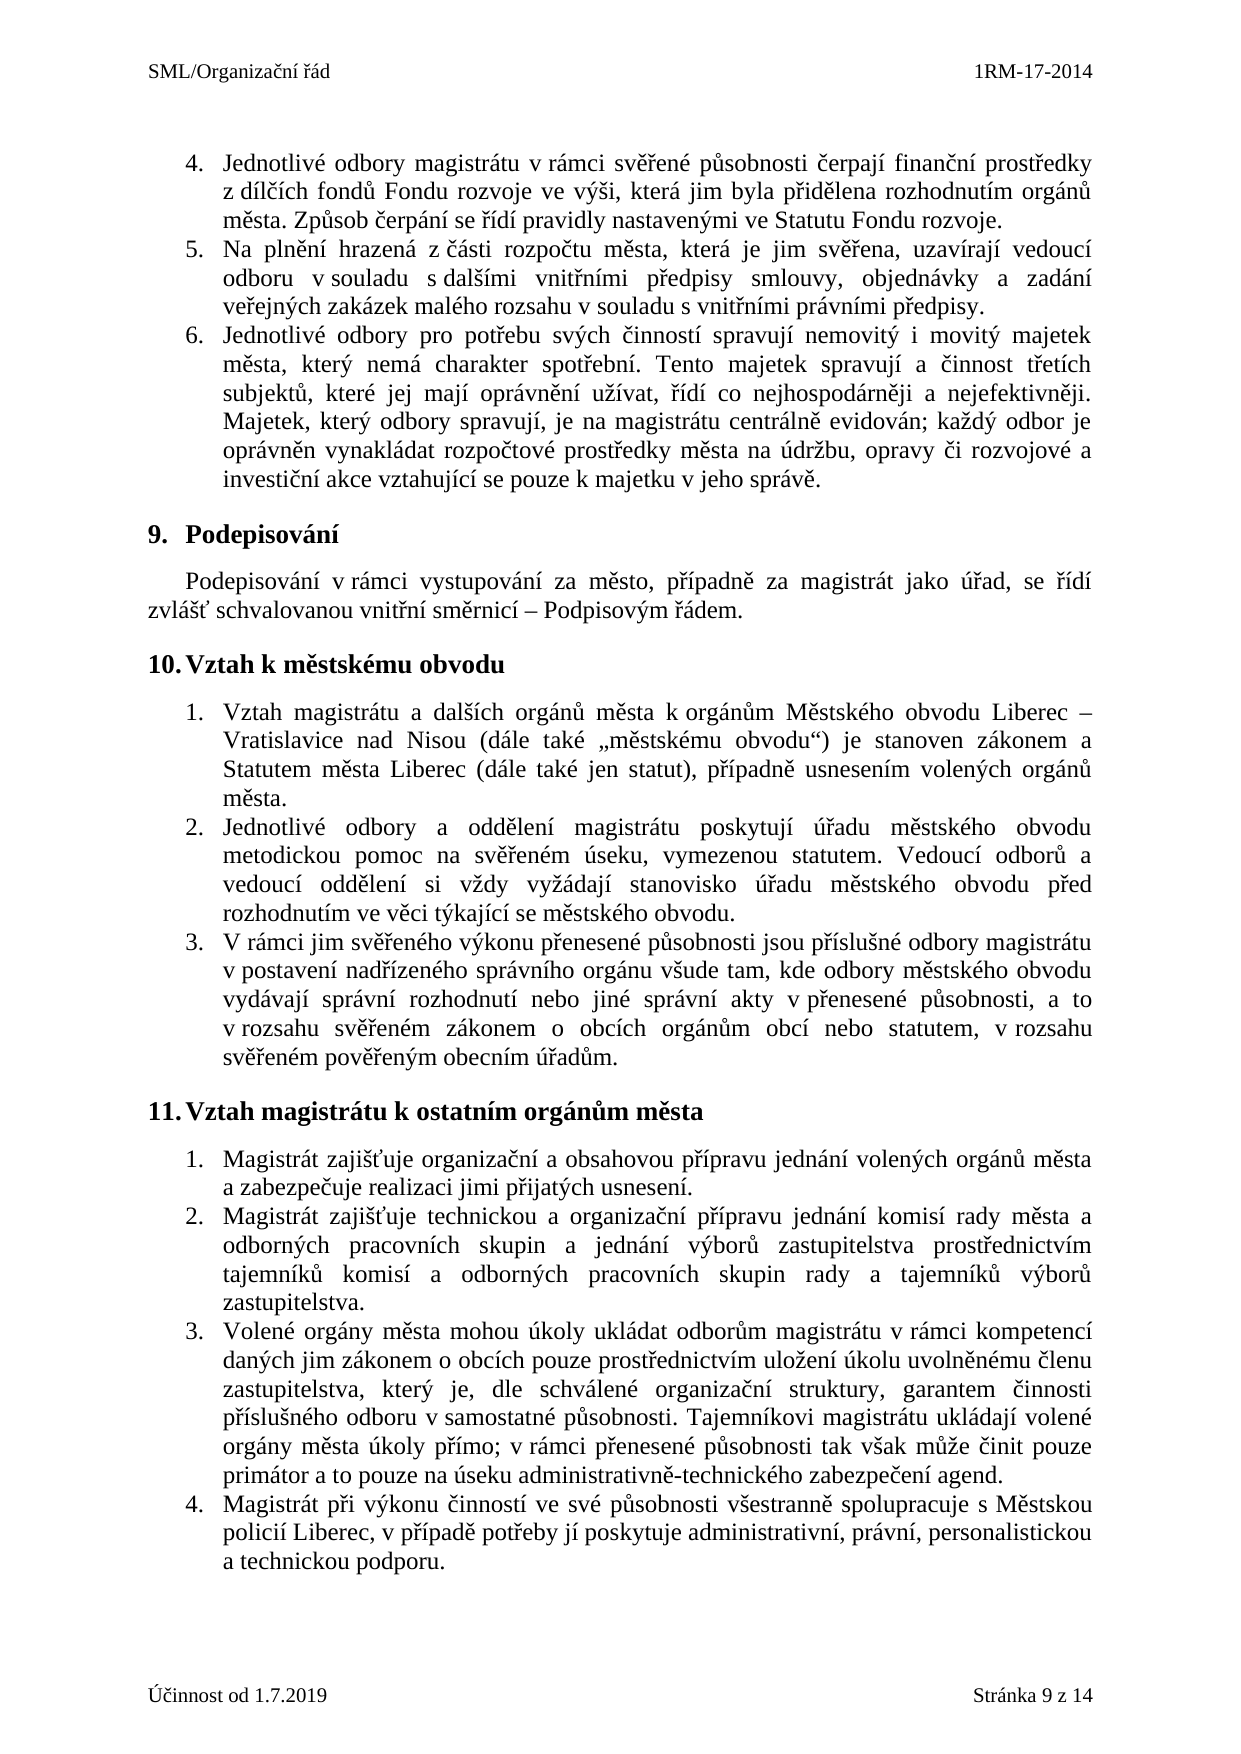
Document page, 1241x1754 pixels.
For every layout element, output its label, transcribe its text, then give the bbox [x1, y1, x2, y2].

list Na plnění hrazená z části rozpočtu města, která je jim svěřena, uzavírají vedoucí odboru v souladu s dalšími vnitřními předpisy smlouvy, objednávky a zadání veřejných zakázek malého rozsahu v souladu s vnitřními právními předpisy. [185, 234, 1092, 320]
list Vztah magistrátu a dalších orgánů města k orgánům Městského obvodu Liberec – Vratislavice nad Nisou (dále také „městskému obvodu“) je stanoven zákonem a Statutem města Liberec (dále také jen statut), případně usnesením volených orgánů města. [185, 697, 1092, 812]
list Jednotlivé odbory a oddělení magistrátu poskytují úřadu městského obvodu metodickou pomoc na svěřeném úseku, vymezenou statutem. Vedoucí odborů a vedoucí oddělení si vždy vyžádají stanovisko úřadu městského obvodu před rozhodnutím ve věci týkající se městského obvodu. [185, 812, 1092, 927]
list Jednotlivé odbory pro potřebu svých činností spravují nemovitý i movitý majetek města, který nemá charakter spotřební. Tento majetek spravují a činnost třetích subjektů, které jej mají oprávnění užívat, řídí co nejhospodárněji a nejefektivněji. Majetek, který odbory spravují, je na magistrátu centrálně evidován; každý odbor je oprávněn vynakládat rozpočtové prostředky města na údržbu, opravy či rozvojové a investiční akce vztahující se pouze k majetku v jeho správě. [185, 320, 1092, 493]
subtitle Vztah magistrátu k ostatním orgánům města [148, 1095, 1092, 1127]
list Magistrát zajišťuje technickou a organizační přípravu jednání komisí rady města a odborných pracovních skupin a jednání výborů zastupitelstva prostřednictvím tajemníků komisí a odborných pracovních skupin rady a tajemníků výborů zastupitelstva. [185, 1201, 1092, 1316]
list V rámci jim svěřeného výkonu přenesené působnosti jsou příslušné odbory magistrátu v postavení nadřízeného správního orgánu všude tam, kde odbory městského obvodu vydávají správní rozhodnutí nebo jiné správní akty v přenesené působnosti, a to v rozsahu svěřeném zákonem o obcích orgánům obcí nebo statutem, v rozsahu svěřeném pověřeným obecním úřadům. [185, 927, 1092, 1070]
subtitle Podepisování [148, 518, 1092, 549]
list Magistrát při výkonu činností ve své působnosti všestranně spolupracuje s Městskou policií Liberec, v případě potřeby jí poskytuje administrativní, právní, personalistickou a technickou podporu. [185, 1489, 1092, 1575]
list Magistrát zajišťuje organizační a obsahovou přípravu jednání volených orgánů města a zabezpečuje realizaci jimi přijatých usnesení. [185, 1144, 1092, 1201]
list Jednotlivé odbory magistrátu v rámci svěřené působnosti čerpají finanční prostředky z dílčích fondů Fondu rozvoje ve výši, která jim byla přidělena rozhodnutím orgánů města. Způsob čerpání se řídí pravidly nastavenými ve Statutu Fondu rozvoje. [185, 148, 1092, 234]
list Volené orgány města mohou úkoly ukládat odborům magistrátu v rámci kompetencí daných jim zákonem o obcích pouze prostřednictvím uložení úkolu uvolněnému členu zastupitelstva, který je, dle schválené organizační struktury, garantem činnosti příslušného odboru v samostatné působnosti. Tajemníkovi magistrátu ukládají volené orgány města úkoly přímo; v rámci přenesené působnosti tak však může činit pouze primátor a to pouze na úseku administrativně-technického zabezpečení agend. [185, 1316, 1092, 1489]
subtitle Vztah k městskému obvodu [148, 648, 1092, 679]
text Podepisování v rámci vystupování za město, případně za magistrát jako úřad, se řídí zvlášť schvalovanou vnitřní směrnicí – Podpisovým řádem. [148, 566, 1092, 623]
